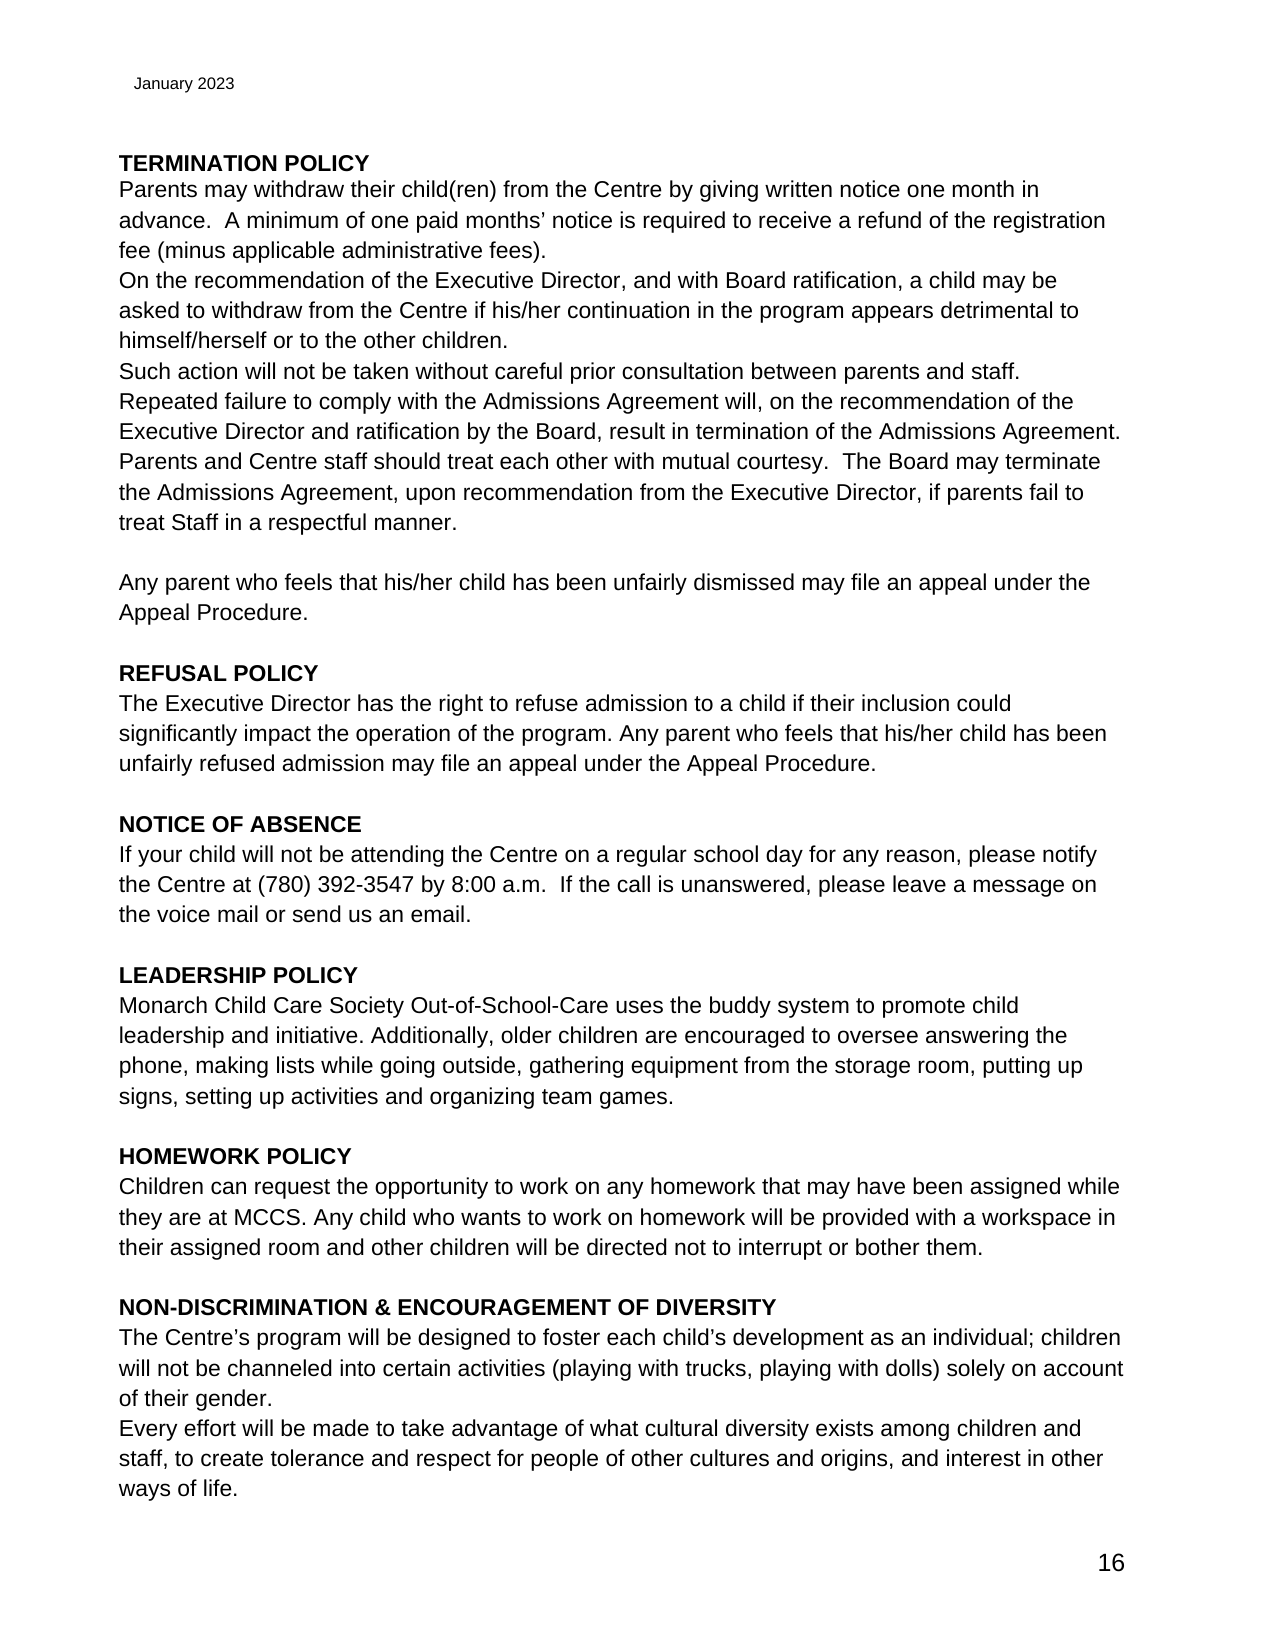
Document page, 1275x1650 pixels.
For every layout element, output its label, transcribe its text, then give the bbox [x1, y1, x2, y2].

text Parents may withdraw their child(ren) from the Centre by giving written notice one month in advance. A minimum of one paid months’ notice is required to receive a refund of the registration fee (minus applicable administrative fees). [119, 176, 1125, 263]
text NON-DISCRIMINATION & ENCOURAGEMENT OF DIVERSITY [119, 1294, 1125, 1320]
text Monarch Child Care Society Out-of-School-Care uses the buddy system to promote child leadership and initiative. Additionally, older children are encouraged to oversee answering the phone, making lists while going outside, gathering equipment from the storage room, putting up signs, setting up activities and organizing team games. [119, 992, 1125, 1109]
text The Centre’s program will be designed to foster each child’s development as an individual; children will not be channeled into certain activities (playing with trucks, playing with dolls) solely on account of their gender. [119, 1324, 1125, 1411]
subtitle LEADERSHIP POLICY [119, 962, 1125, 988]
text If your child will not be attending the Centre on a regular school day for any reason, please notify the Centre at (780) 392-3547 by 8:00 a.m. If the call is unanswered, please leave a message on the voice mail or send us an email. [119, 841, 1125, 928]
subtitle The Executive Director has the right to refuse admission to a child if their inclusion could significantly impact the operation of the program. Any parent who feels that his/her child has been unfairly refused admission may file an appeal under the Appeal Procedure. [119, 690, 1125, 777]
text On the recommendation of the Executive Director, and with Board ratification, a child may be asked to withdraw from the Centre if his/her continuation in the program appears detrimental to himself/herself or to the other children. [119, 267, 1125, 354]
text Parents and Centre staff should treat each other with mutual courtesy. The Board may terminate the Admissions Agreement, upon recommendation from the Executive Director, if parents fail to treat Staff in a respectful manner. [119, 448, 1125, 535]
subtitle REFUSAL POLICY [119, 660, 1125, 686]
subtitle NOTICE OF ABSENCE [119, 811, 1125, 837]
text Every effort will be made to take advantage of what cultural diversity exists among children and staff, to create tolerance and respect for people of other cultures and origins, and interest in other ways of life. [119, 1415, 1125, 1502]
text Such action will not be taken without careful prior consultation between parents and staff. [119, 358, 1125, 384]
subtitle TERMINATION POLICY [119, 150, 1125, 176]
text Repeated failure to comply with the Admissions Agreement will, on the recommendation of the Executive Director and ratification by the Board, result in termination of the Admissions Agreement. [119, 388, 1125, 444]
text Any parent who feels that his/her child has been unfairly dismissed may file an appeal under the Appeal Procedure. [119, 569, 1125, 626]
text Children can request the opportunity to work on any homework that may have been assigned while they are at MCCS. Any child who wants to work on homework will be provided with a workspace in their assigned room and other children will be directed not to interrupt or bother them. [119, 1173, 1125, 1260]
text HOMEWORK POLICY [119, 1143, 1125, 1169]
